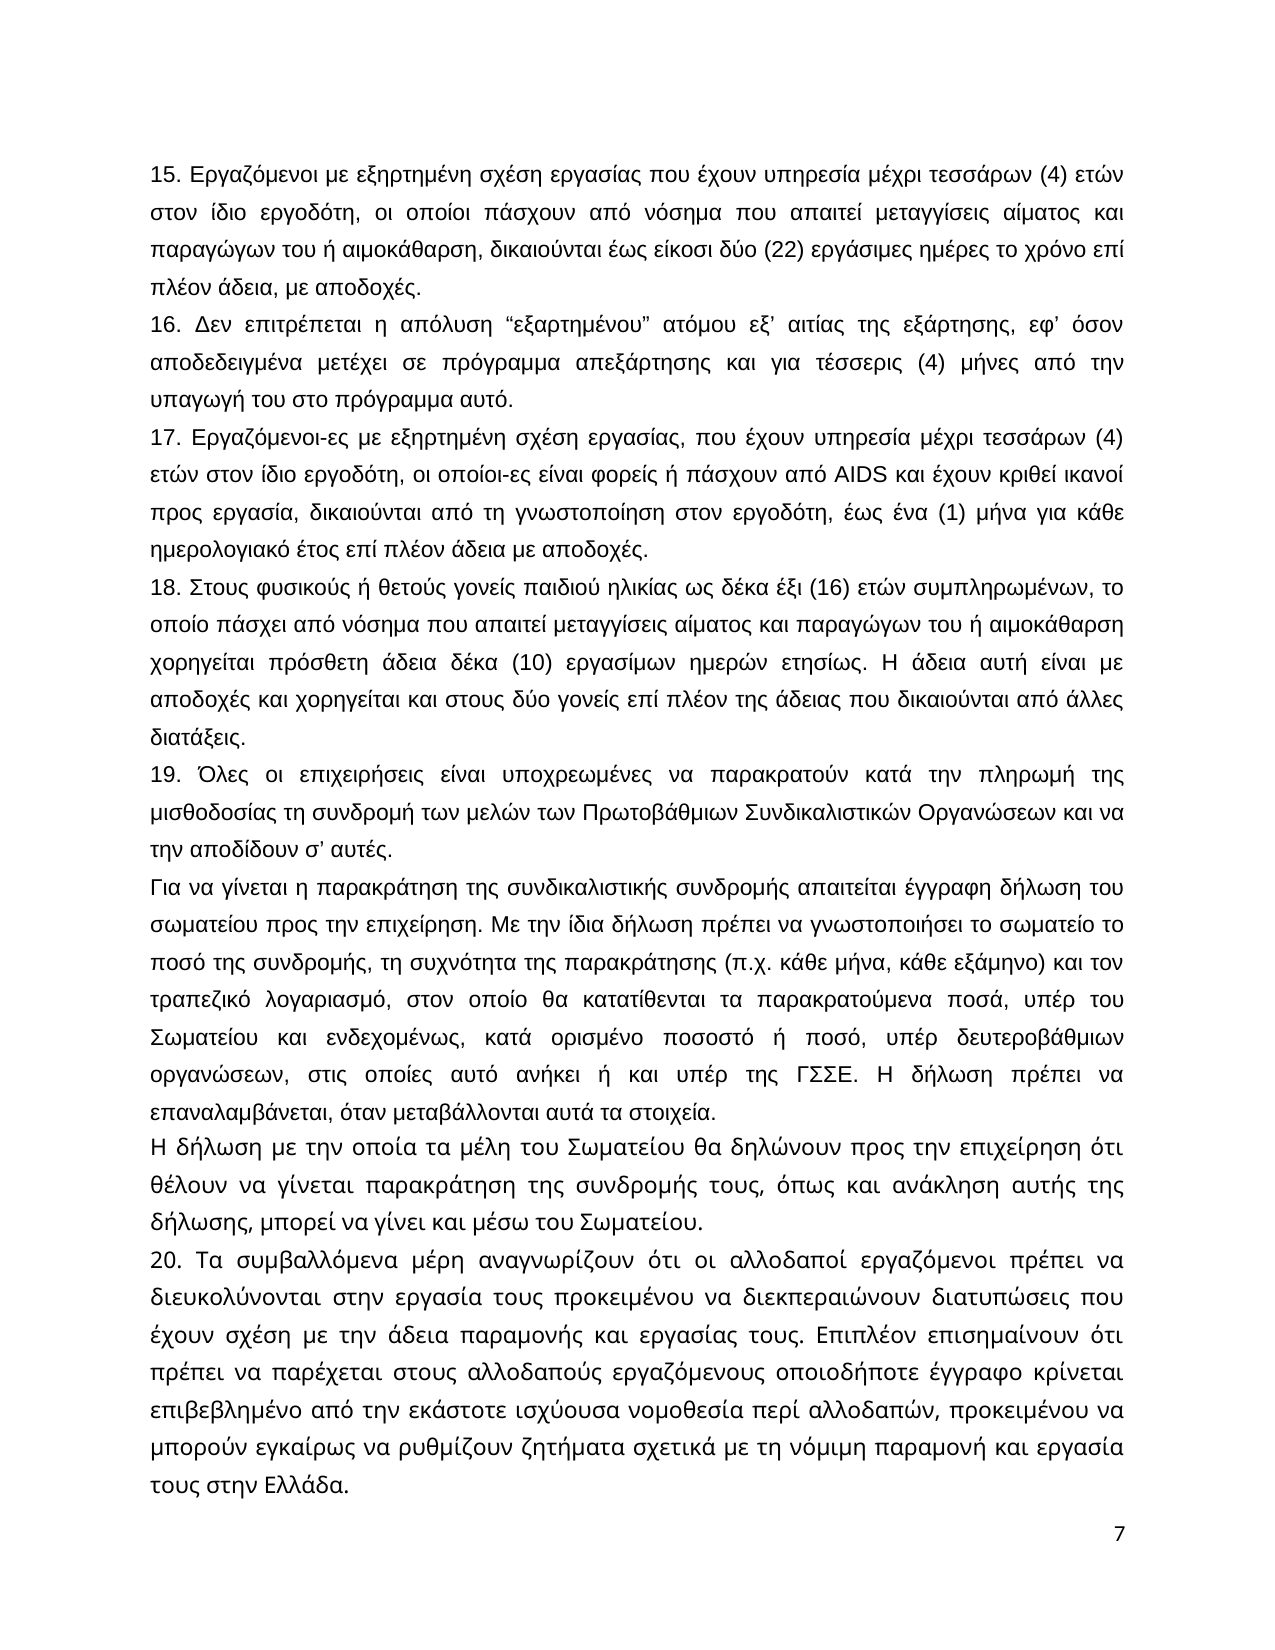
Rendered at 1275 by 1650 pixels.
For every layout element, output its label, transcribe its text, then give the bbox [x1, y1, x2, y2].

text 20. Τα συμβαλλόμενα μέρη αναγνωρίζουν ότι οι αλλοδαποί εργαζόμενοι πρέπει να διευκολύνονται στην εργασία τους προκειμένου να διεκπεραιώνουν διατυπώσεις που έχουν σχέση με την άδεια παραμονής και εργασίας τους. Επιπλέον επισημαίνουν ότι πρέπει να παρέχεται στους αλλοδαπούς εργαζόμενους οποιοδήποτε έγγραφο κρίνεται επιβεβλημένο από την εκάστοτε ισχύουσα νομοθεσία περί αλλοδαπών, προκειμένου να μπορούν εγκαίρως να ρυθμίζουν ζητήματα σχετικά με τη νόμιμη παραμονή και εργασία τους στην Ελλάδα. [150, 1237, 1125, 1500]
text Για να γίνεται η παρακράτηση της συνδικαλιστικής συνδρομής απαιτείται έγγραφη δήλωση του σωματείου προς την επιχείρηση. Με την ίδια δήλωση πρέπει να γνωστοποιήσει το σωματείο το ποσό της συνδρομής, τη συχνότητα της παρακράτησης (π.χ. κάθε μήνα, κάθε εξάμηνο) και τον τραπεζικό λογαριασμό, στον οποίο θα κατατίθενται τα παρακρατούμενα ποσά, υπέρ του Σωματείου και ενδεχομένως, κατά ορισμένο ποσοστό ή ποσό, υπέρ δευτεροβάθμιων οργανώσεων, στις οποίες αυτό ανήκει ή και υπέρ της ΓΣΣΕ. Η δήλωση πρέπει να επαναλαμβάνεται, όταν μεταβάλλονται αυτά τα στοιχεία. [150, 862, 1125, 1125]
text 18. Στους φυσικούς ή θετούς γονείς παιδιού ηλικίας ως δέκα έξι (16) ετών συμπληρωμένων, το οποίο πάσχει από νόσημα που απαιτεί μεταγγίσεις αίματος και παραγώγων του ή αιμοκάθαρση χορηγείται πρόσθετη άδεια δέκα (10) εργασίμων ημερών ετησίως. Η άδεια αυτή είναι με αποδοχές και χορηγείται και στους δύο γονείς επί πλέον της άδειας που δικαιούνται από άλλες διατάξεις. [150, 562, 1125, 750]
text 17. Εργαζόμενοι-ες με εξηρτημένη σχέση εργασίας, που έχουν υπηρεσία μέχρι τεσσάρων (4) ετών στον ίδιο εργοδότη, οι οποίοι-ες είναι φορείς ή πάσχουν από AIDS και έχουν κριθεί ικανοί προς εργασία, δικαιούνται από τη γνωστοποίηση στον εργοδότη, έως ένα (1) μήνα για κάθε ημερολογιακό έτος επί πλέον άδεια με αποδοχές. [150, 412, 1125, 562]
text 16. Δεν επιτρέπεται η απόλυση “εξαρτημένου” ατόμου εξ’ αιτίας της εξάρτησης, εφ’ όσον αποδεδειγμένα μετέχει σε πρόγραμμα απεξάρτησης και για τέσσερις (4) μήνες από την υπαγωγή του στο πρόγραμμα αυτό. [150, 300, 1125, 412]
text 19. Όλες οι επιχειρήσεις είναι υποχρεωμένες να παρακρατούν κατά την πληρωμή της μισθοδοσίας τη συνδρομή των μελών των Πρωτοβάθμιων Συνδικαλιστικών Οργανώσεων και να την αποδίδουν σ’ αυτές. [150, 750, 1125, 862]
text Η δήλωση με την οποία τα μέλη του Σωματείου θα δηλώνουν προς την επιχείρηση ότι θέλουν να γίνεται παρακράτηση της συνδρομής τους, όπως και ανάκληση αυτής της δήλωσης, μπορεί να γίνει και μέσω του Σωματείου. [150, 1125, 1125, 1237]
text 15. Εργαζόμενοι με εξηρτημένη σχέση εργασίας που έχουν υπηρεσία μέχρι τεσσάρων (4) ετών στον ίδιο εργοδότη, οι οποίοι πάσχουν από νόσημα που απαιτεί μεταγγίσεις αίματος και παραγώγων του ή αιμοκάθαρση, δικαιούνται έως είκοσι δύο (22) εργάσιμες ημέρες το χρόνο επί πλέον άδεια, με αποδοχές. [150, 150, 1125, 300]
